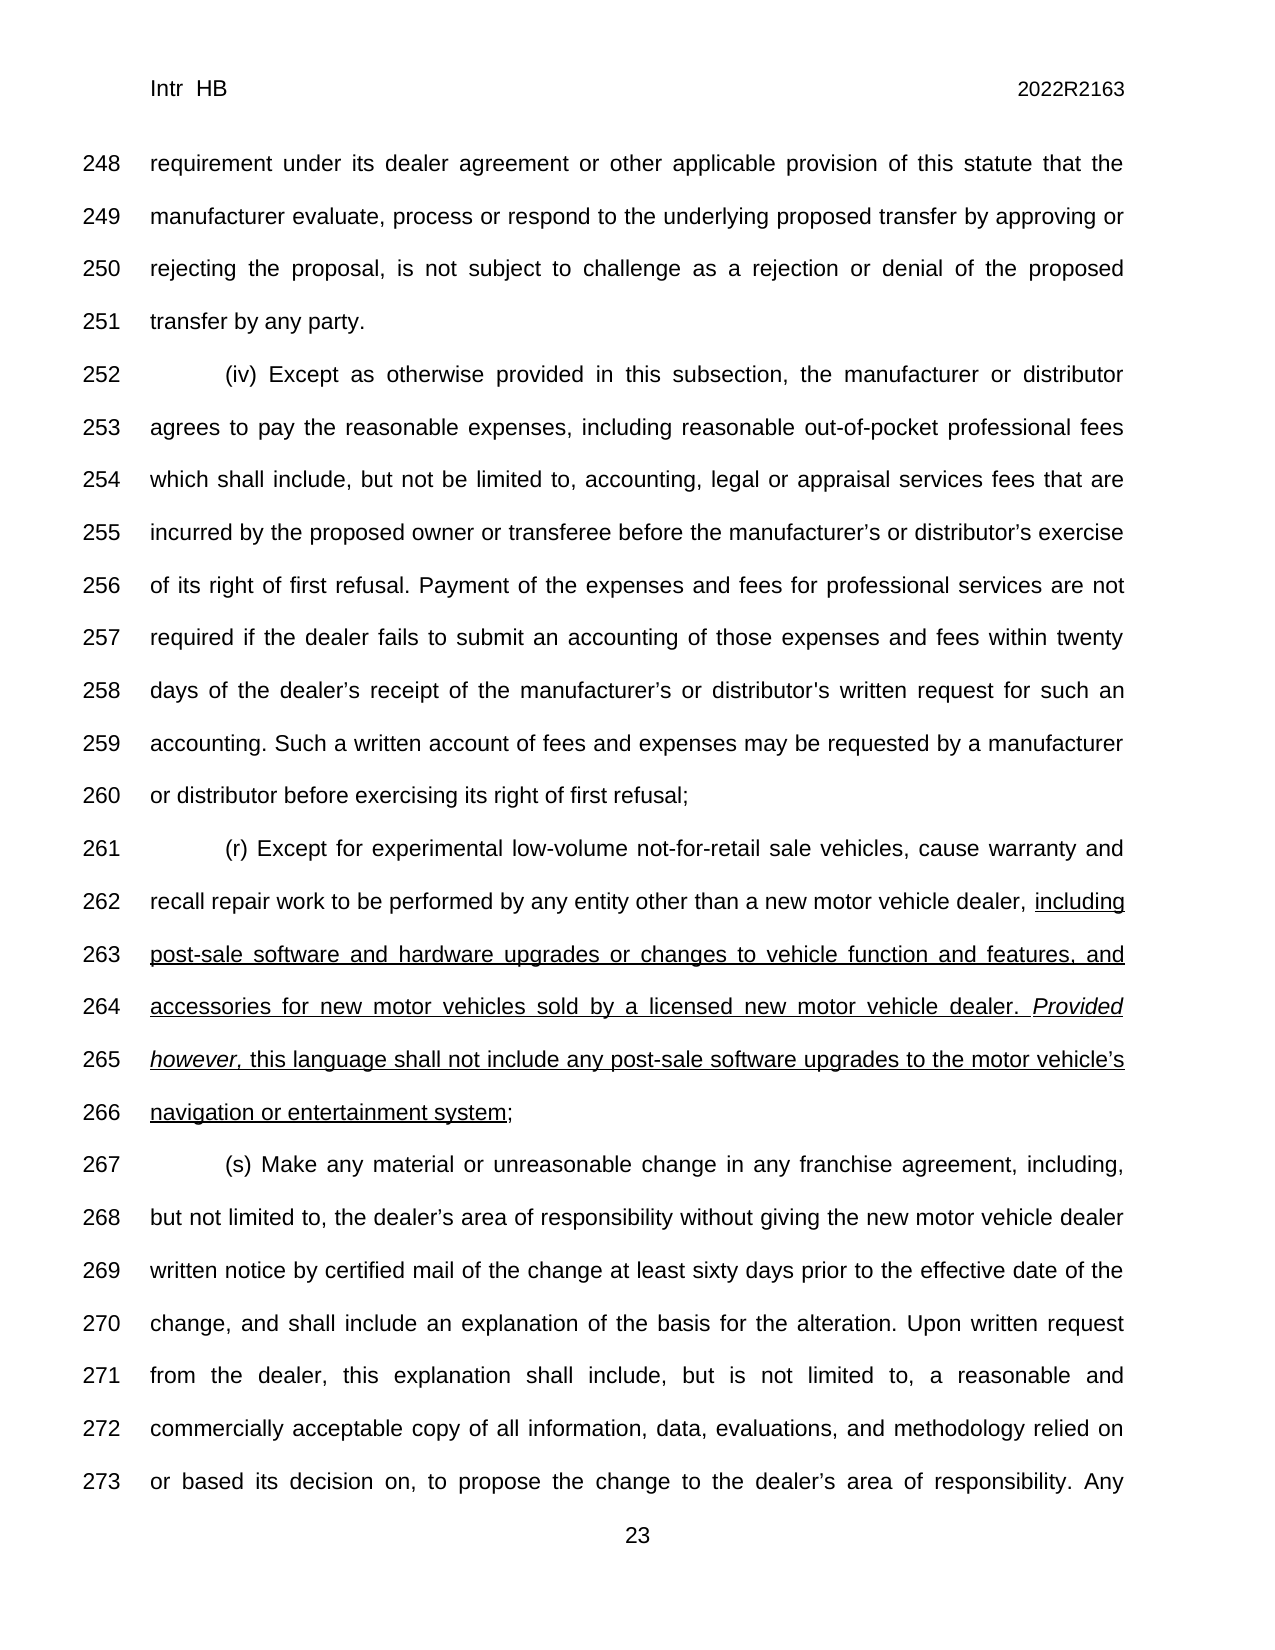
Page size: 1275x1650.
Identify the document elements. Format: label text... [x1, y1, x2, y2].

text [150, 1151, 1125, 1494]
text (r) Except for experimental low-volume not-for-retail sale vehicles, cause warranty and recall repair work to be performed by any entity other than a new motor vehicle dealer, including post-sale software and hardware upgrades or changes to vehicle function and features, and accessories for new motor vehicles sold by a licensed new motor vehicle dealer. Provided however, this language shall not include any post-sale software upgrades to the motor vehicle’s navigation or entertainment system; [150, 1070, 1125, 1125]
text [150, 150, 1125, 334]
text (r) Except for experimental low-volume not-for-retail sale vehicles, cause warranty and recall repair work to be performed by any entity other than a new motor vehicle dealer, including post-sale software and hardware upgrades or changes to vehicle function and features, and accessories for new motor vehicles sold by a licensed new motor vehicle dealer. Provided however, this language shall not include any post-sale software upgrades to the motor vehicle’s navigation or entertainment system; [150, 965, 1125, 1069]
text (iv) Except as otherwise provided in this subsection, the manufacturer or distributor agrees to pay the reasonable expenses, including reasonable out-of-pocket professional fees which shall include, but not be limited to, accounting, legal or appraisal services fees that are incurred by the proposed owner or transferee before the manufacturer’s or distributor’s exercise of its right of first refusal. Payment of the expenses and fees for professional services are not required if the dealer fails to submit an accounting of those expenses and fees within twenty days of the dealer’s receipt of the manufacturer’s or distributors written request for such an accounting. Such a written account of fees and expenses may be requested by a manufacturer or distributor before exercising its right of first refusal; [150, 361, 1125, 809]
text (r) Except for experimental low-volume not-for-retail sale vehicles, cause warranty and recall repair work to be performed by any entity other than a new motor vehicle dealer, including post-sale software and hardware upgrades or changes to vehicle function and features, and accessories for new motor vehicles sold by a licensed new motor vehicle dealer. Provided however, this language shall not include any post-sale software upgrades to the motor vehicle’s navigation or entertainment system; [150, 835, 1125, 963]
